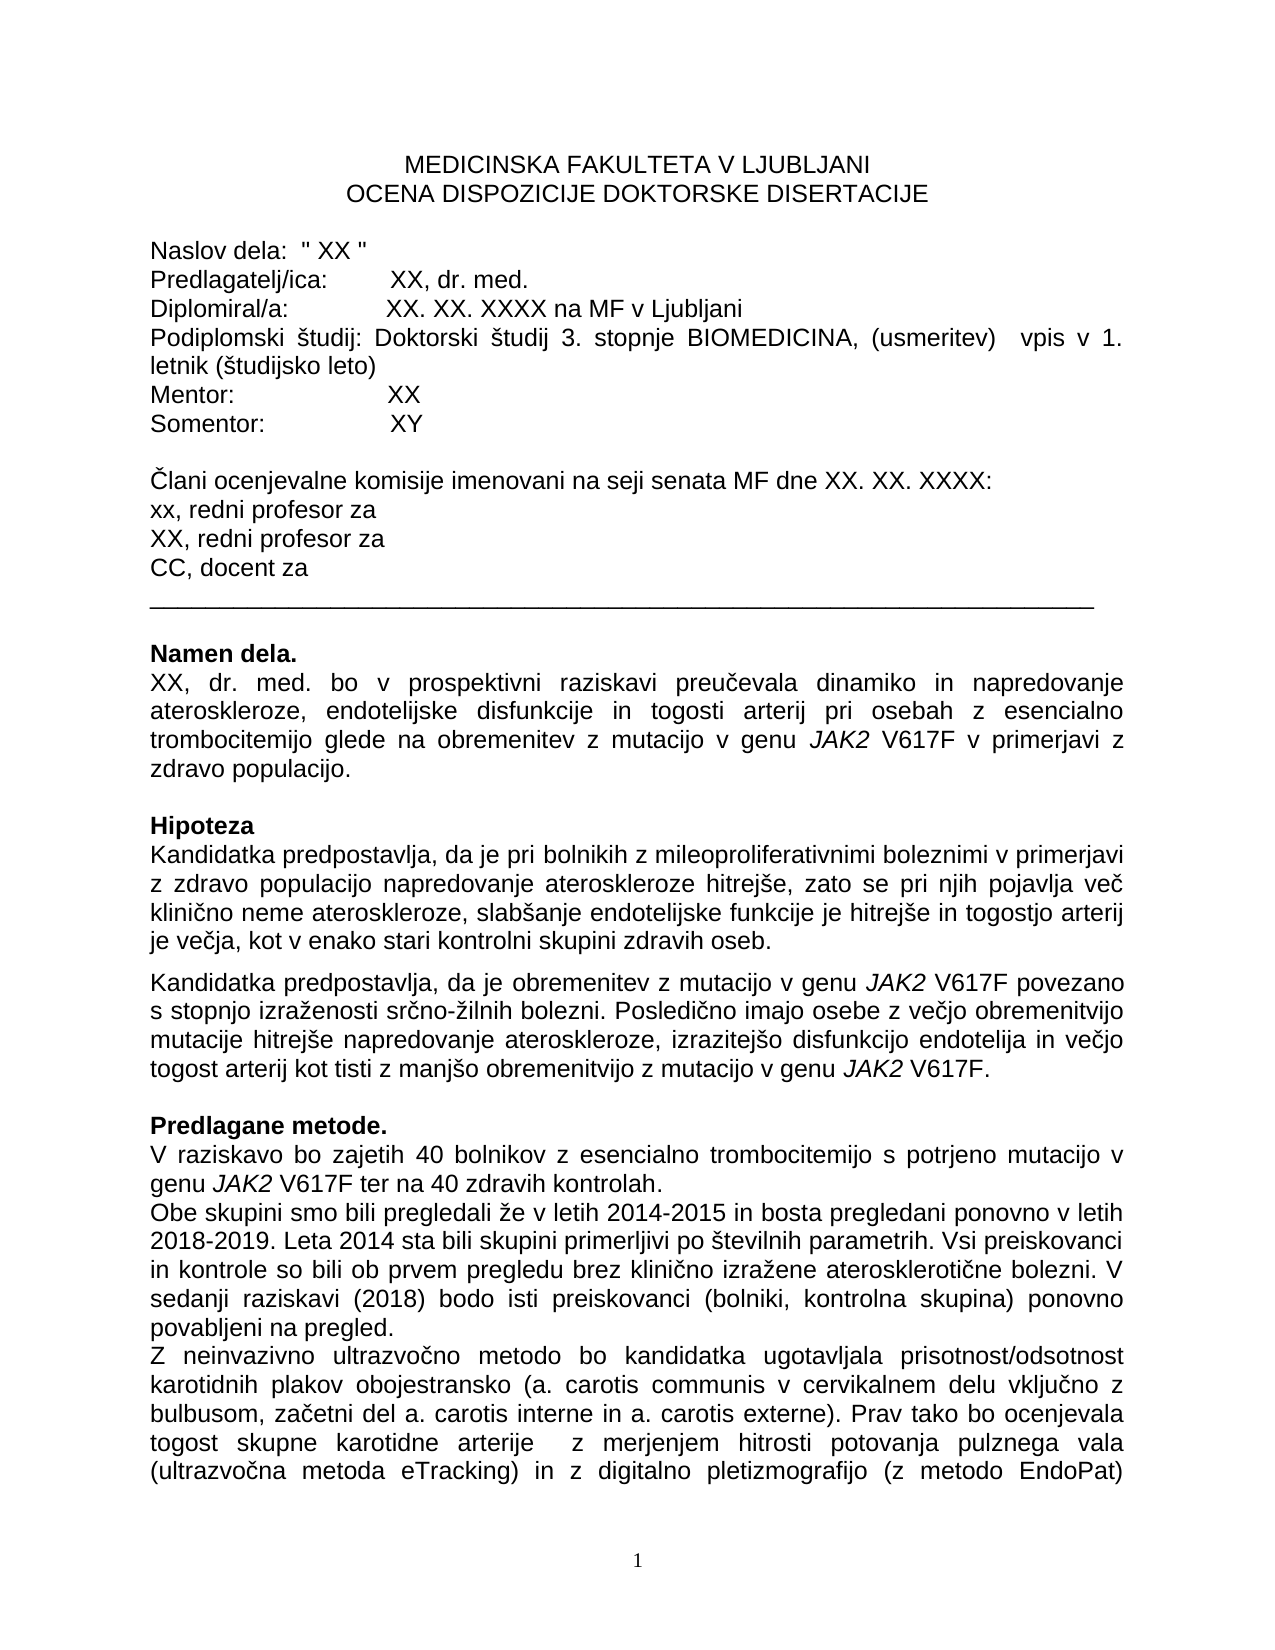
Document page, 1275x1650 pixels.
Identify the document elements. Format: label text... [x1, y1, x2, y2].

text Člani ocenjevalne komisije imenovani na seji senata MF dne XX. XX. XXXX: [150, 466, 1125, 495]
subtitle Mentor: XX [150, 380, 1125, 409]
text Predlagane metode. [150, 1111, 1125, 1140]
text Obe skupini smo bili pregledali že v letih 2014-2015 in bosta pregledani ponovno v letih 2018-2019. Leta 2014 sta bili skupini primerljivi po številnih parametrih. Vsi preiskovanci in kontrole so bili ob prvem pregledu brez klinično izražene aterosklerotične bolezni. V sedanji raziskavi (2018) bodo isti preiskovanci (bolniki, kontrolna skupina) ponovno povabljeni na pregled. [150, 1197, 1125, 1341]
text CC, docent za [150, 552, 1125, 581]
text MEDICINSKA FAKULTETA V LJUBLJANI [150, 150, 1125, 179]
text Hipoteza [150, 811, 1125, 840]
text Kandidatka predpostavlja, da je obremenitev z mutacijo v genu JAK2 V617F povezano s stopnjo izraženosti srčno-žilnih bolezni. Posledično imajo osebe z večjo obremenitvijo mutacije hitrejše napredovanje ateroskleroze, izrazitejšo disfunkcijo endotelija in večjo togost arterij kot tisti z manjšo obremenitvijo z mutacijo v genu JAK2 V617F. [150, 967, 1125, 1082]
subtitle Somentor: XY [150, 409, 1125, 437]
text V raziskavo bo zajetih 40 bolnikov z esencialno trombocitemijo s potrjeno mutacijo v genu JAK2 V617F ter na 40 zdravih kontrolah. [150, 1140, 1125, 1197]
text xx, redni profesor za [150, 495, 1125, 524]
subtitle Diplomiral/a: XX. XX. XXXX na MF v Ljubljani [150, 294, 1125, 322]
text Naslov dela: " XX " [150, 236, 1125, 265]
text XX, redni profesor za [150, 524, 1125, 552]
text XX, dr. med. bo v prospektivni raziskavi preučevala dinamiko in napredovanje ateroskleroze, endotelijske disfunkcije in togosti arterij pri osebah z esencialno trombocitemijo glede na obremenitev z mutacijo v genu JAK2 V617F v primerjavi z zdravo populacijo. [150, 667, 1125, 782]
text Predlagatelj/ica: XX, dr. med. [150, 265, 1125, 294]
text Kandidatka predpostavlja, da je pri bolnikih z mileoproliferativnimi boleznimi v primerjavi z zdravo populacijo napredovanje ateroskleroze hitrejše, zato se pri njih pojavlja več klinično neme ateroskleroze, slabšanje endotelijske funkcije je hitrejše in togostjo arterij je večja, kot v enako stari kontrolni skupini zdravih oseb. [150, 840, 1125, 955]
text Namen dela. [150, 639, 1125, 667]
text OCENA DISPOZICIJE DOKTORSKE DISERTACIJE [150, 179, 1125, 207]
text ____________________________________________________________________ [150, 581, 1125, 610]
text Podiplomski študij: Doktorski študij 3. stopnje BIOMEDICINA, (usmeritev) vpis v 1. letnik (študijsko leto) [150, 322, 1125, 380]
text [150, 1341, 1125, 1485]
